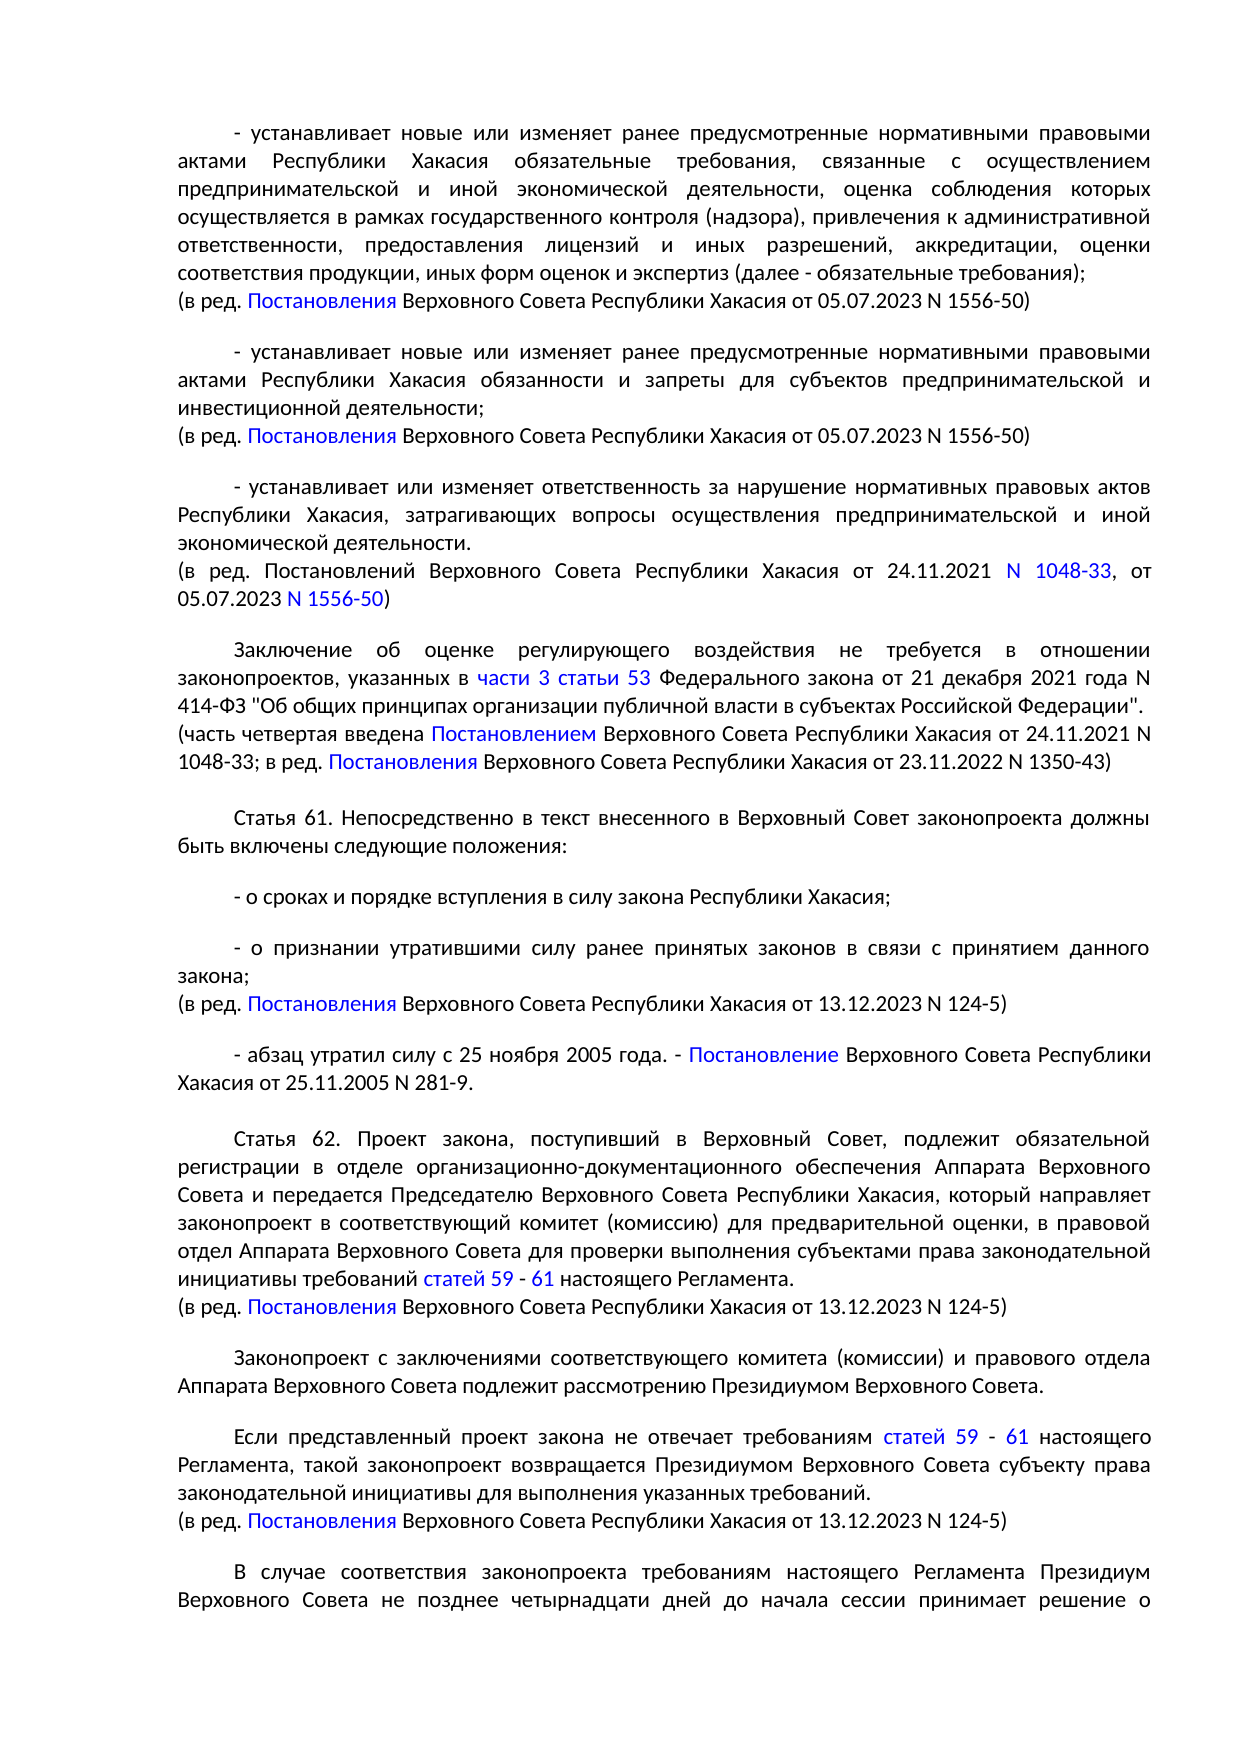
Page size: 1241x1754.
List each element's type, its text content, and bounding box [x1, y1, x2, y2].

text Статья 62. Проект закона, поступивший в Верховный Совет, подлежит обязательной регистрации в отделе организационно-документационного обеспечения Аппарата Верховного Совета и передается Председателю Верховного Совета Республики Хакасия, который направляет законопроект в соответствующий комитет (комиссию) для предварительной оценки, в правовой отдел Аппарата Верховного Совета для проверки выполнения субъектами права законодательной инициативы требований статей 59 - 61 настоящего Регламента. [177, 1124, 1152, 1292]
text - о признании утратившими силу ранее принятых законов в связи с принятием данного закона; [177, 933, 1152, 989]
text - устанавливает или изменяет ответственность за нарушение нормативных правовых актов Республики Хакасия, затрагивающих вопросы осуществления предпринимательской и иной экономической деятельности. [177, 472, 1152, 556]
text (в ред. Постановления Верховного Совета Республики Хакасия от 13.12.2023 N 124-5) [177, 989, 1152, 1017]
text (в ред. Постановления Верховного Совета Республики Хакасия от 13.12.2023 N 124-5) [177, 1506, 1152, 1534]
text Законопроект с заключениями соответствующего комитета (комиссии) и правового отдела Аппарата Верховного Совета подлежит рассмотрению Президиумом Верховного Совета. [177, 1343, 1152, 1399]
text - устанавливает новые или изменяет ранее предусмотренные нормативными правовыми актами Республики Хакасия обязательные требования, связанные с осуществлением предпринимательской и иной экономической деятельности, оценка соблюдения которых осуществляется в рамках государственного контроля (надзора), привлечения к административной ответственности, предоставления лицензий и иных разрешений, аккредитации, оценки соответствия продукции, иных форм оценок и экспертиз (далее - обязательные требования); [177, 118, 1152, 286]
text (в ред. Постановлений Верховного Совета Республики Хакасия от 24.11.2021 N 1048-33, от 05.07.2023 N 1556-50) [177, 556, 1152, 612]
text (в ред. Постановления Верховного Совета Республики Хакасия от 05.07.2023 N 1556-50) [177, 421, 1152, 449]
text Статья 61. Непосредственно в текст внесенного в Верховный Совет законопроекта должны быть включены следующие положения: [177, 803, 1152, 859]
text (часть четвертая введена Постановлением Верховного Совета Республики Хакасия от 24.11.2021 N 1048-33; в ред. Постановления Верховного Совета Республики Хакасия от 23.11.2022 N 1350-43) [177, 719, 1152, 775]
text Заключение об оценке регулирующего воздействия не требуется в отношении законопроектов, указанных в части 3 статьи 53 Федерального закона от 21 декабря 2021 года N 414-ФЗ "Об общих принципах организации публичной власти в субъектах Российской Федерации". [177, 635, 1152, 719]
text (в ред. Постановления Верховного Совета Республики Хакасия от 13.12.2023 N 124-5) [177, 1292, 1152, 1320]
text - абзац утратил силу с 25 ноября 2005 года. - Постановление Верховного Совета Республики Хакасия от 25.11.2005 N 281-9. [177, 1040, 1152, 1096]
text - устанавливает новые или изменяет ранее предусмотренные нормативными правовыми актами Республики Хакасия обязанности и запреты для субъектов предпринимательской и инвестиционной деятельности; [177, 337, 1152, 421]
text Если представленный проект закона не отвечает требованиям статей 59 - 61 настоящего Регламента, такой законопроект возвращается Президиумом Верховного Совета субъекту права законодательной инициативы для выполнения указанных требований. [177, 1422, 1152, 1506]
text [177, 1557, 1152, 1613]
text - о сроках и порядке вступления в силу закона Республики Хакасия; [177, 882, 1152, 910]
text (в ред. Постановления Верховного Совета Республики Хакасия от 05.07.2023 N 1556-50) [177, 286, 1152, 314]
